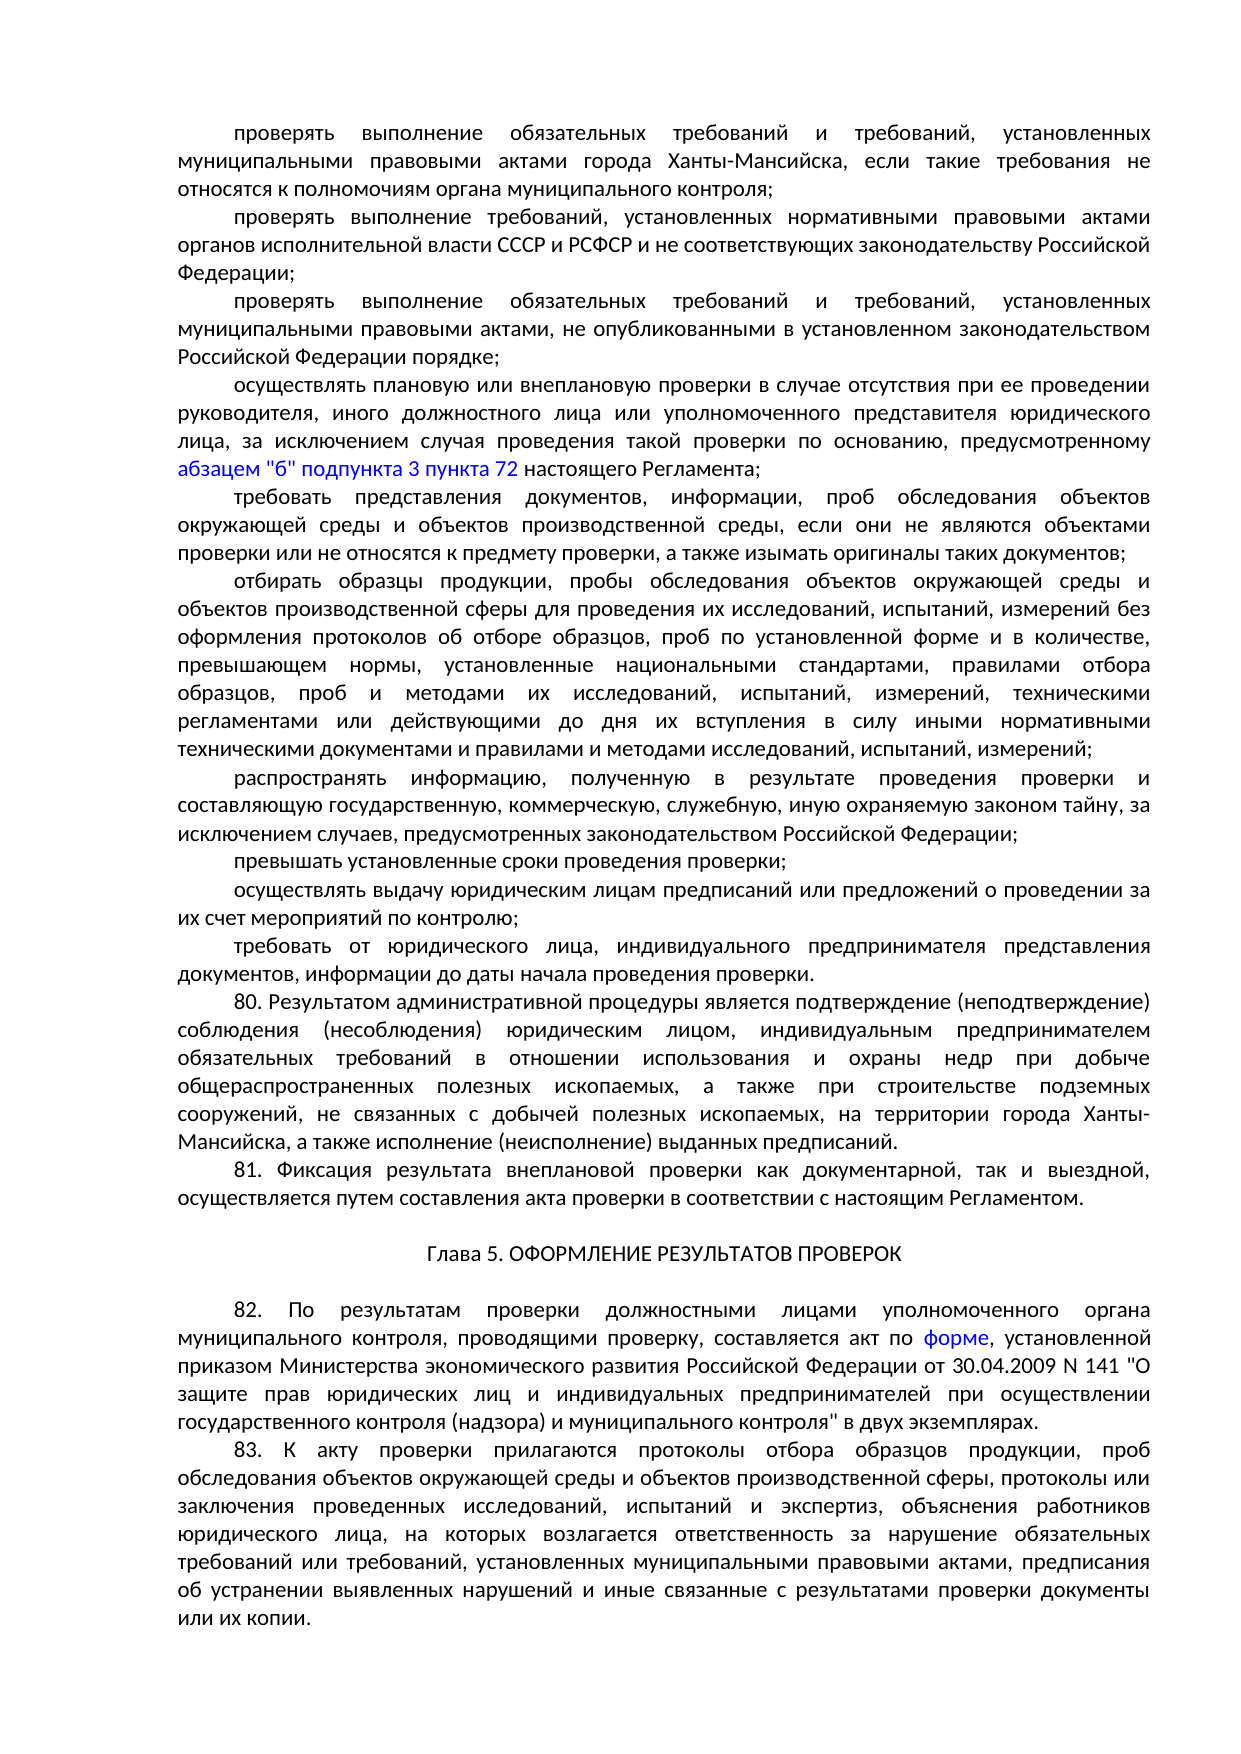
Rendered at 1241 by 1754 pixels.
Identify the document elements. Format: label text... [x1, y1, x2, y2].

text осуществлять плановую или внеплановую проверки в случае отсутствия при ее проведении руководителя, иного должностного лица или уполномоченного представителя юридического лица, за исключением случая проведения такой проверки по основанию, предусмотренному абзацем "б" подпункта 3 пункта 72 настоящего Регламента; [177, 370, 1152, 482]
text 80. Результатом административной процедуры является подтверждение (неподтверждение) соблюдения (несоблюдения) юридическим лицом, индивидуальным предпринимателем обязательных требований в отношении использования и охраны недр при добыче общераспространенных полезных ископаемых, а также при строительстве подземных сооружений, не связанных с добычей полезных ископаемых, на территории города Ханты-Мансийска, а также исполнение (неисполнение) выданных предписаний. [177, 987, 1152, 1155]
text Глава 5. ОФОРМЛЕНИЕ РЕЗУЛЬТАТОВ ПРОВЕРОК [177, 1239, 1152, 1267]
text требовать от юридического лица, индивидуального предпринимателя представления документов, информации до даты начала проведения проверки. [177, 931, 1152, 987]
text распространять информацию, полученную в результате проведения проверки и составляющую государственную, коммерческую, служебную, иную охраняемую законом тайну, за исключением случаев, предусмотренных законодательством Российской Федерации; [177, 763, 1152, 847]
text превышать установленные сроки проведения проверки; [177, 847, 1152, 875]
text проверять выполнение требований, установленных нормативными правовыми актами органов исполнительной власти СССР и РСФСР и не соответствующих законодательству Российской Федерации; [177, 202, 1152, 286]
text 81. Фиксация результата внеплановой проверки как документарной, так и выездной, осуществляется путем составления акта проверки в соответствии с настоящим Регламентом. [177, 1155, 1152, 1211]
text требовать представления документов, информации, проб обследования объектов окружающей среды и объектов производственной среды, если они не являются объектами проверки или не относятся к предмету проверки, а также изымать оригиналы таких документов; [177, 482, 1152, 566]
text проверять выполнение обязательных требований и требований, установленных муниципальными правовыми актами, не опубликованными в установленном законодательством Российской Федерации порядке; [177, 286, 1152, 370]
text проверять выполнение обязательных требований и требований, установленных муниципальными правовыми актами города Ханты-Мансийска, если такие требования не относятся к полномочиям органа муниципального контроля; [177, 118, 1152, 202]
text 83. К акту проверки прилагаются протоколы отбора образцов продукции, проб обследования объектов окружающей среды и объектов производственной сферы, протоколы или заключения проведенных исследований, испытаний и экспертиз, объяснения работников юридического лица, на которых возлагается ответственность за нарушение обязательных требований или требований, установленных муниципальными правовыми актами, предписания об устранении выявленных нарушений и иные связанные с результатами проверки документы или их копии. [177, 1435, 1152, 1631]
text 82. По результатам проверки должностными лицами уполномоченного органа муниципального контроля, проводящими проверку, составляется акт по форме, установленной приказом Министерства экономического развития Российской Федерации от 30.04.2009 N 141 "О защите прав юридических лиц и индивидуальных предпринимателей при осуществлении государственного контроля (надзора) и муниципального контроля" в двух экземплярах. [177, 1295, 1152, 1435]
text осуществлять выдачу юридическим лицам предписаний или предложений о проведении за их счет мероприятий по контролю; [177, 875, 1152, 931]
text отбирать образцы продукции, пробы обследования объектов окружающей среды и объектов производственной сферы для проведения их исследований, испытаний, измерений без оформления протоколов об отборе образцов, проб по установленной форме и в количестве, превышающем нормы, установленные национальными стандартами, правилами отбора образцов, проб и методами их исследований, испытаний, измерений, техническими регламентами или действующими до дня их вступления в силу иными нормативными техническими документами и правилами и методами исследований, испытаний, измерений; [177, 566, 1152, 763]
